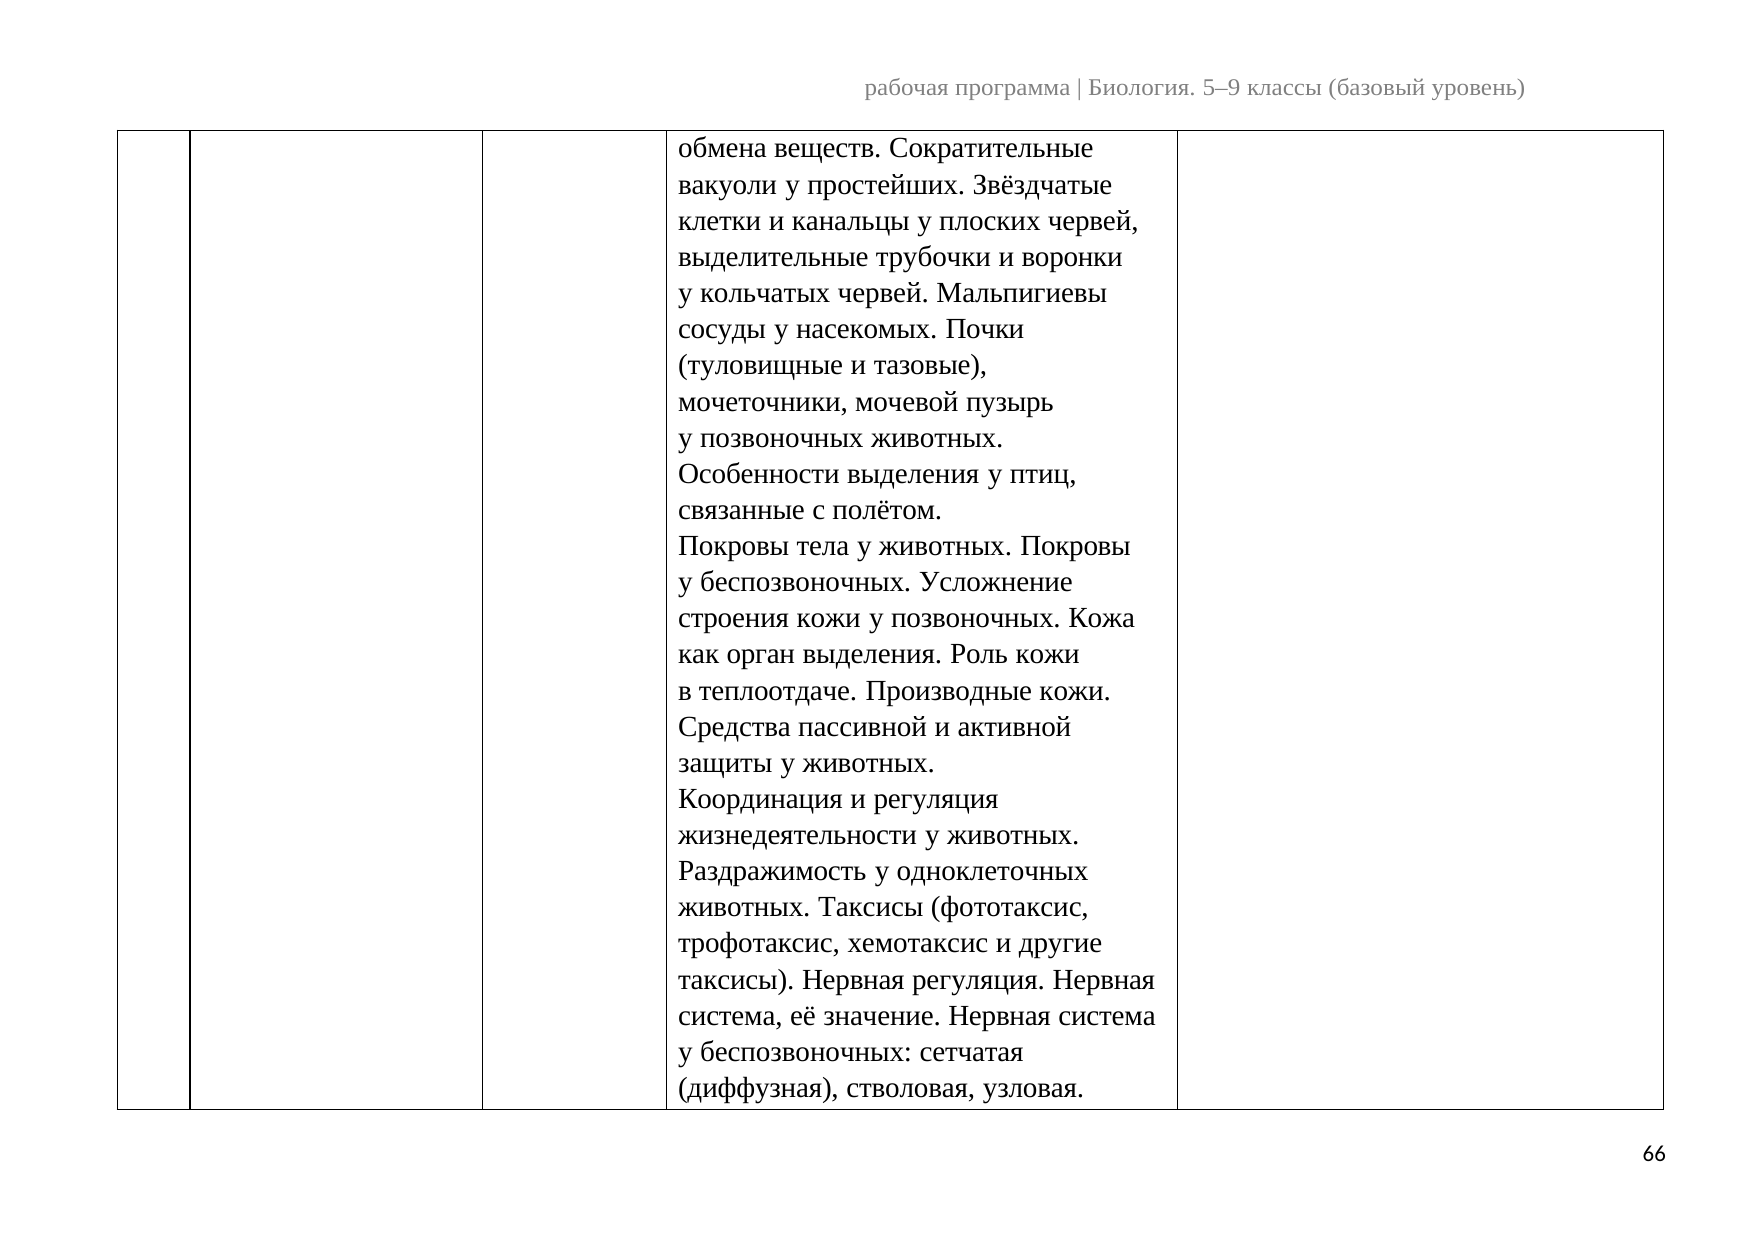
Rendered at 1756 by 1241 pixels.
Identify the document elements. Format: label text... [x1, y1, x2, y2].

table_header [191, 131, 482, 1109]
table_header [483, 131, 666, 1109]
table_header [1178, 131, 1663, 1109]
table_header обмена веществ. Сократительные вакуоли у простейших. Звёздчатые клетки и канальцы у плоских червей, выделительные трубочки и воронки у кольчатых червей. Мальпигиевы сосуды у насекомых. Почки (туловищные и тазовые), мочеточники, мочевой пузырь у позвоночных животных. Особенности выделения у птиц, связанные с полётом. Покровы тела у животных. Покровы у беспозвоночных. Усложнение строения кожи у позвоночных. Кожа как орган выделения. Роль кожи в теплоотдаче. Производные кожи. Средства пассивной и активной защиты у животных. Координация и регуляция жизнедеятельности у животных. Раздражимость у одноклеточных животных. Таксисы (фототаксис, трофотаксис, хемотаксис и другие таксисы). Нервная регуляция. Нервная система, её значение. Нервная система у беспозвоночных: сетчатая (диффузная), стволовая, узловая. [667, 131, 1177, 1109]
table_header [118, 131, 189, 1109]
